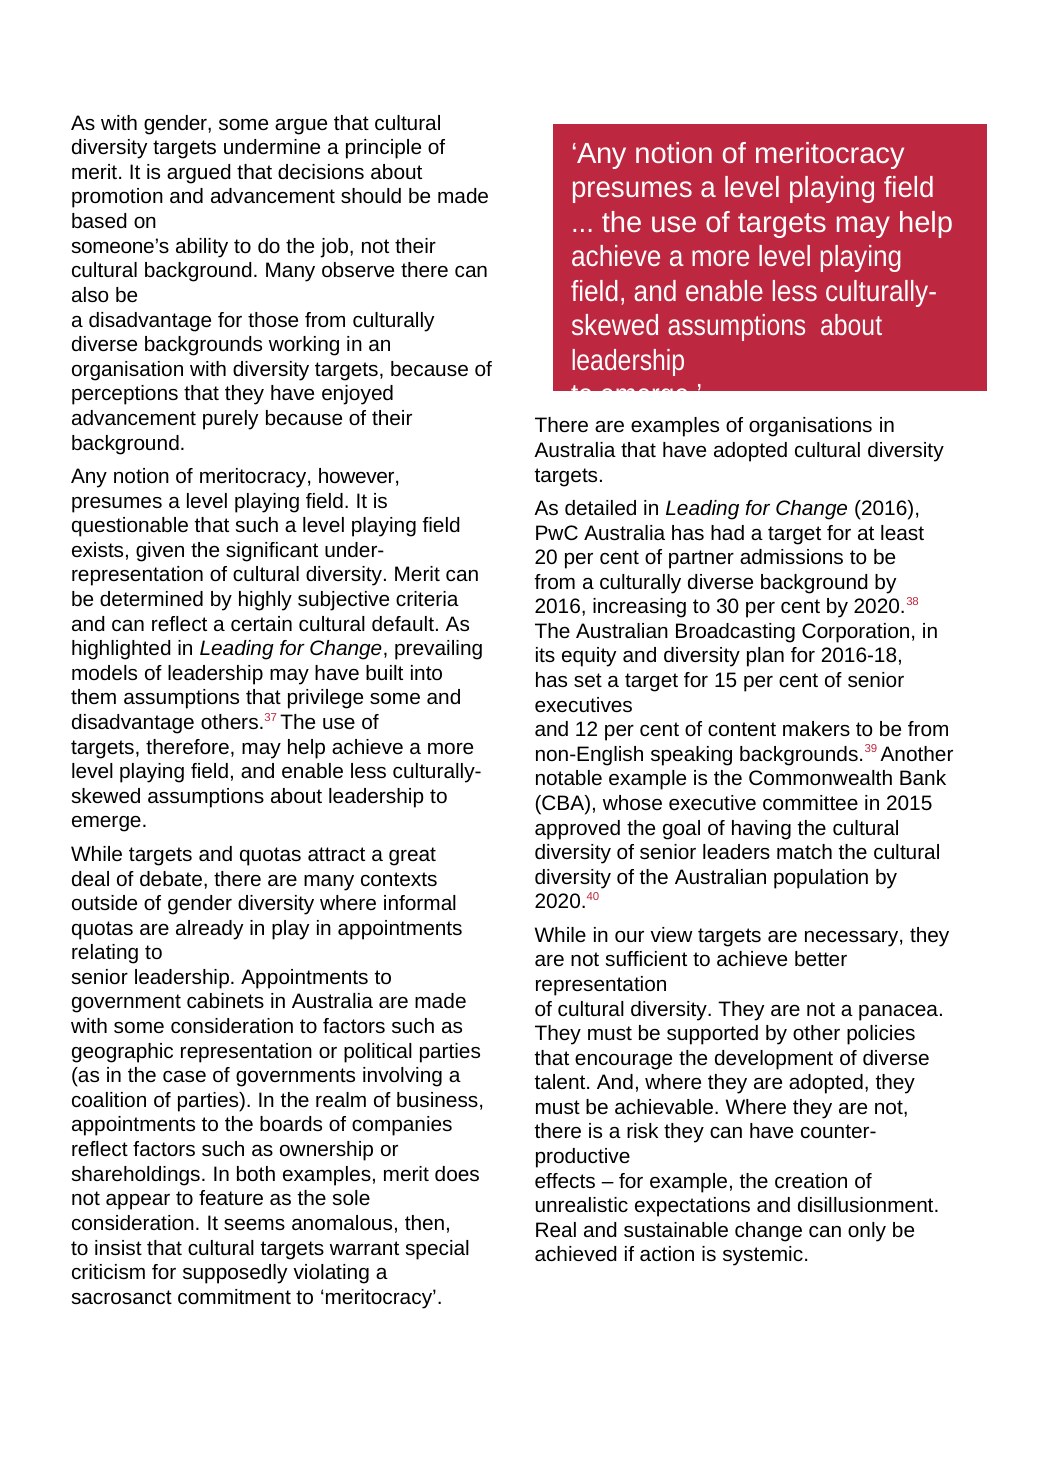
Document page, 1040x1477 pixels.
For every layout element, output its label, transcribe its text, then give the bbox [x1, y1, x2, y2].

text As with gender, some argue that cultural diversity targets undermine a principle of merit. It is argued that decisions about promotion and advancement should be made based on [71, 111, 490, 233]
text There are examples of organisations in Australia that have adopted cultural diversity targets. [534, 413, 963, 486]
text a disadvantage for those from culturally diverse backgrounds working in an organisation with diversity targets, because of perceptions that they have enjoyed advancement purely because of their background. [71, 307, 503, 454]
text As detailed in Leading for Change (2016), PwC Australia has had a target for at least 20 per cent of partner admissions to be from a culturally diverse background by 2016, increasing to 30 per cent by 2020.38 The Australian Broadcasting Corporation, in its equity and diversity plan for 2016-18, has set a target for 15 per cent of senior executives [534, 496, 940, 716]
text of cultural diversity. They are not a panacea. They must be supported by other policies that encourage the development of diverse talent. And, where they are adopted, they must be achievable. Where they are not, there is a risk they can have counter-productive [534, 996, 948, 1168]
text targets, therefore, may help achieve a more level playing field, and enable less culturally-skewed assumptions about leadership to emerge. [71, 734, 506, 832]
text and 12 per cent of content makers to be from non-English speaking backgrounds.39 Another notable example is the Commonwealth Bank (CBA), whose executive committee in 2015 approved the goal of having the cultural diversity of senior leaders match the cultural diversity of the Australian population by 2020.40 [534, 717, 967, 913]
text someone’s ability to do the job, not their cultural background. Many observe there can also be [71, 234, 500, 307]
text While in our view targets are necessary, they are not sufficient to achieve better representation [534, 923, 965, 996]
text While targets and quotas attract a great deal of debate, there are many contexts outside of gender diversity where informal quotas are already in play in appointments relating to [71, 842, 474, 964]
text effects – for example, the creation of unrealistic expectations and disillusionment. Real and sustainable change can only be achieved if action is systemic. [534, 1168, 956, 1266]
text Any notion of meritocracy, however, presumes a level playing field. It is questionable that such a level playing field exists, given the significant under-representation of cultural diversity. Merit can be determined by highly subjective criteria and can reflect a certain cultural default. As highlighted in Leading for Change, prevailing models of leadership may have built into them assumptions that privilege some and disadvantage others.37 The use of [71, 464, 486, 734]
text senior leadership. Appointments to government cabinets in Australia are made with some consideration to factors such as geographic representation or political parties (as in the case of governments involving a coalition of parties). In the realm of business, appointments to the boards of companies reflect factors such as ownership or shareholdings. In both examples, merit does not appear to feature as the sole consideration. It seems anomalous, then, [71, 965, 498, 1234]
text to insist that cultural targets warrant special criticism for supposedly violating a sacrosanct commitment to ‘meritocracy’. [71, 1235, 483, 1308]
